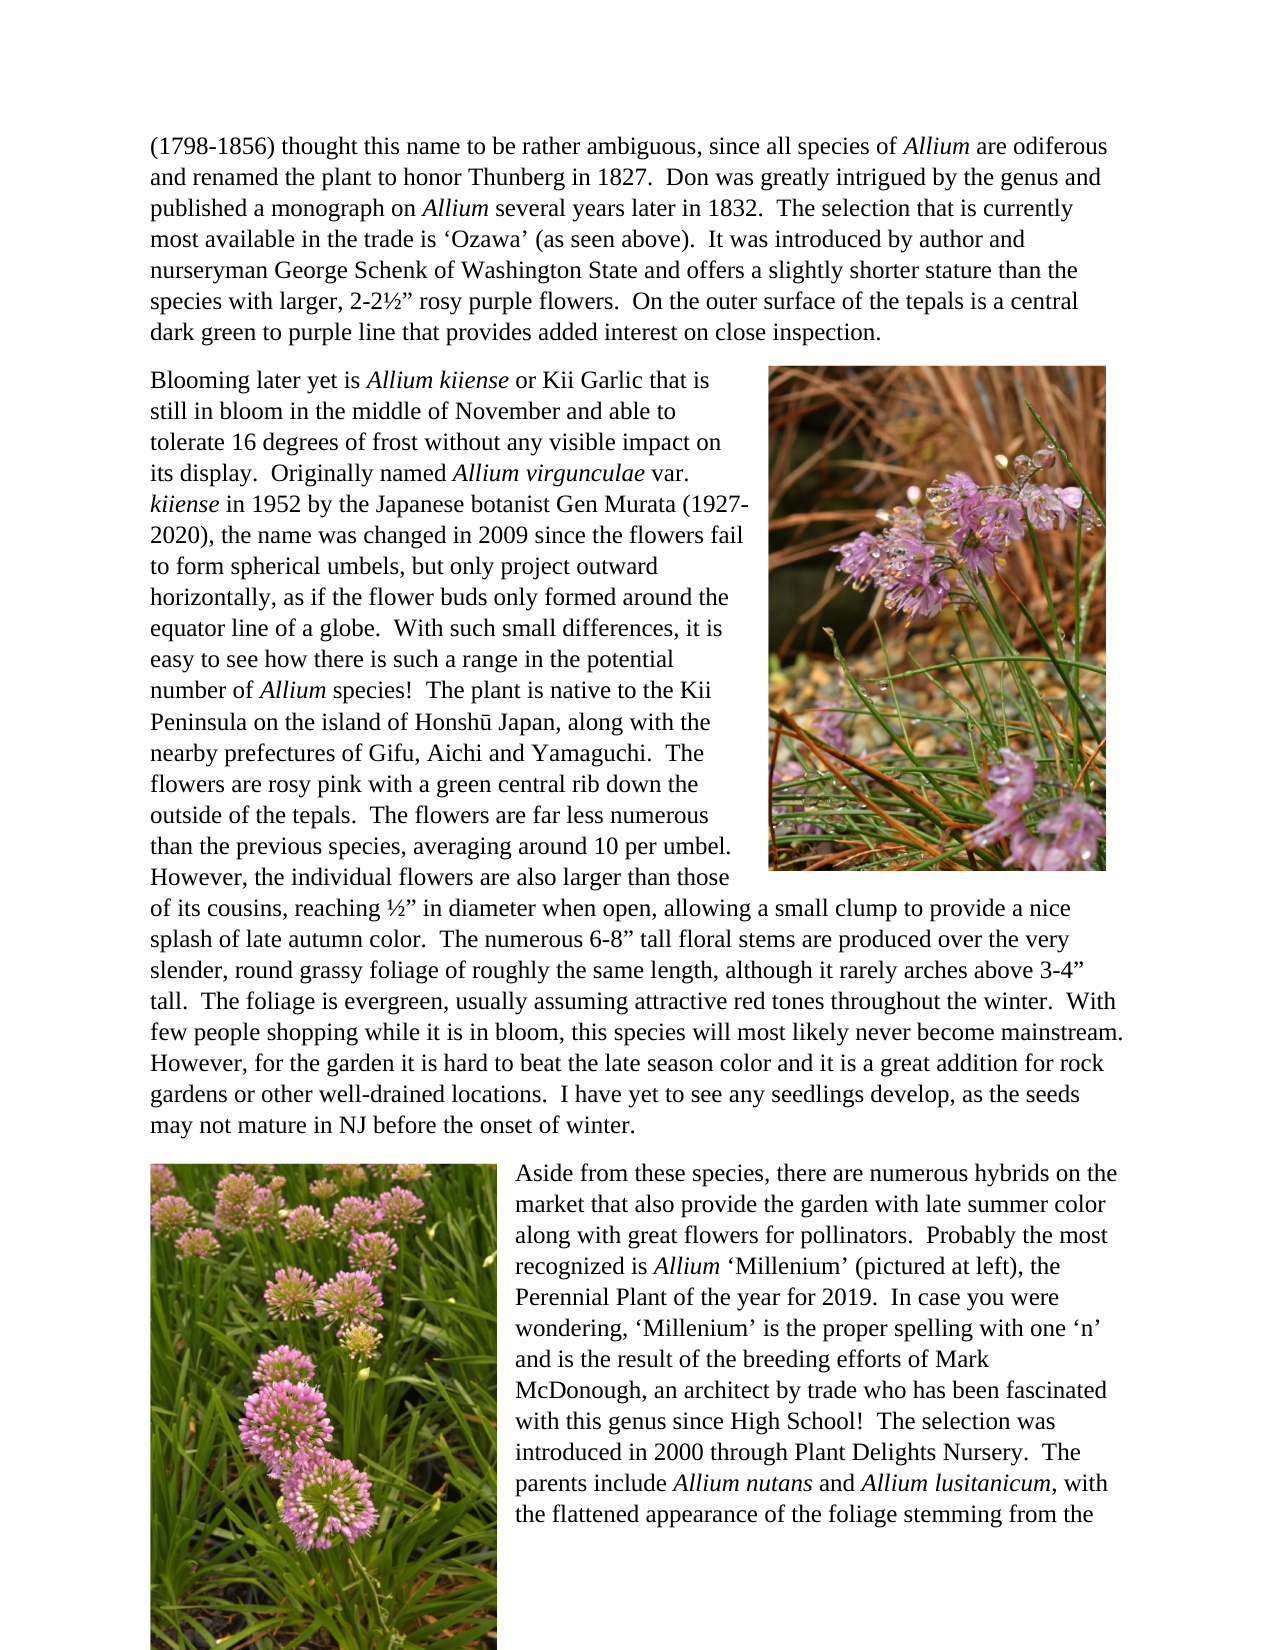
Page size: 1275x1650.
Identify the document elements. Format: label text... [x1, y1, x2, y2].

text Blooming later yet is Allium kiiense or Kii Garlic that is still in bloom in the middle of November and able to tolerate 16 degrees of frost without any visible impact on its display. Originally named Allium virgunculae var. kiiense in 1952 by the Japanese botanist Gen Murata (1927-2020), the name was changed in 2009 since the flowers fail to form spherical umbels, but only project outward horizontally, as if the flower buds only formed around the equator line of a globe. With such small differences, it is easy to see how there is such a range in the potential number of Allium species! The plant is native to the Kii Peninsula on the island of Honshū Japan, along with the nearby prefectures of Gifu, Aichi and Yamaguchi. The flowers are rosy pink with a green central rib down the outside of the tepals. The flowers are far less numerous than the previous species, averaging around 10 per umbel. However, the individual flowers are also larger than those of its cousins, reaching ½” in diameter when open, allowing a small clump to provide a nice splash of late autumn color. The numerous 6-8” tall floral stems are produced over the very slender, round grassy foliage of roughly the same length, although it rarely arches above 3-4” tall. The foliage is evergreen, usually assuming attractive red tones throughout the winter. With few people shopping while it is in bloom, this species will most likely never become mainstream. However, for the garden it is hard to beat the late season color and it is a great addition for rock gardens or other well-drained locations. I have yet to see any seedlings develop, as the seeds may not mature in NJ before the onset of winter. [150, 365, 1125, 1139]
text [150, 131, 1125, 346]
picture [769, 366, 1106, 871]
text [150, 1158, 1125, 1528]
picture [151, 1164, 497, 1650]
